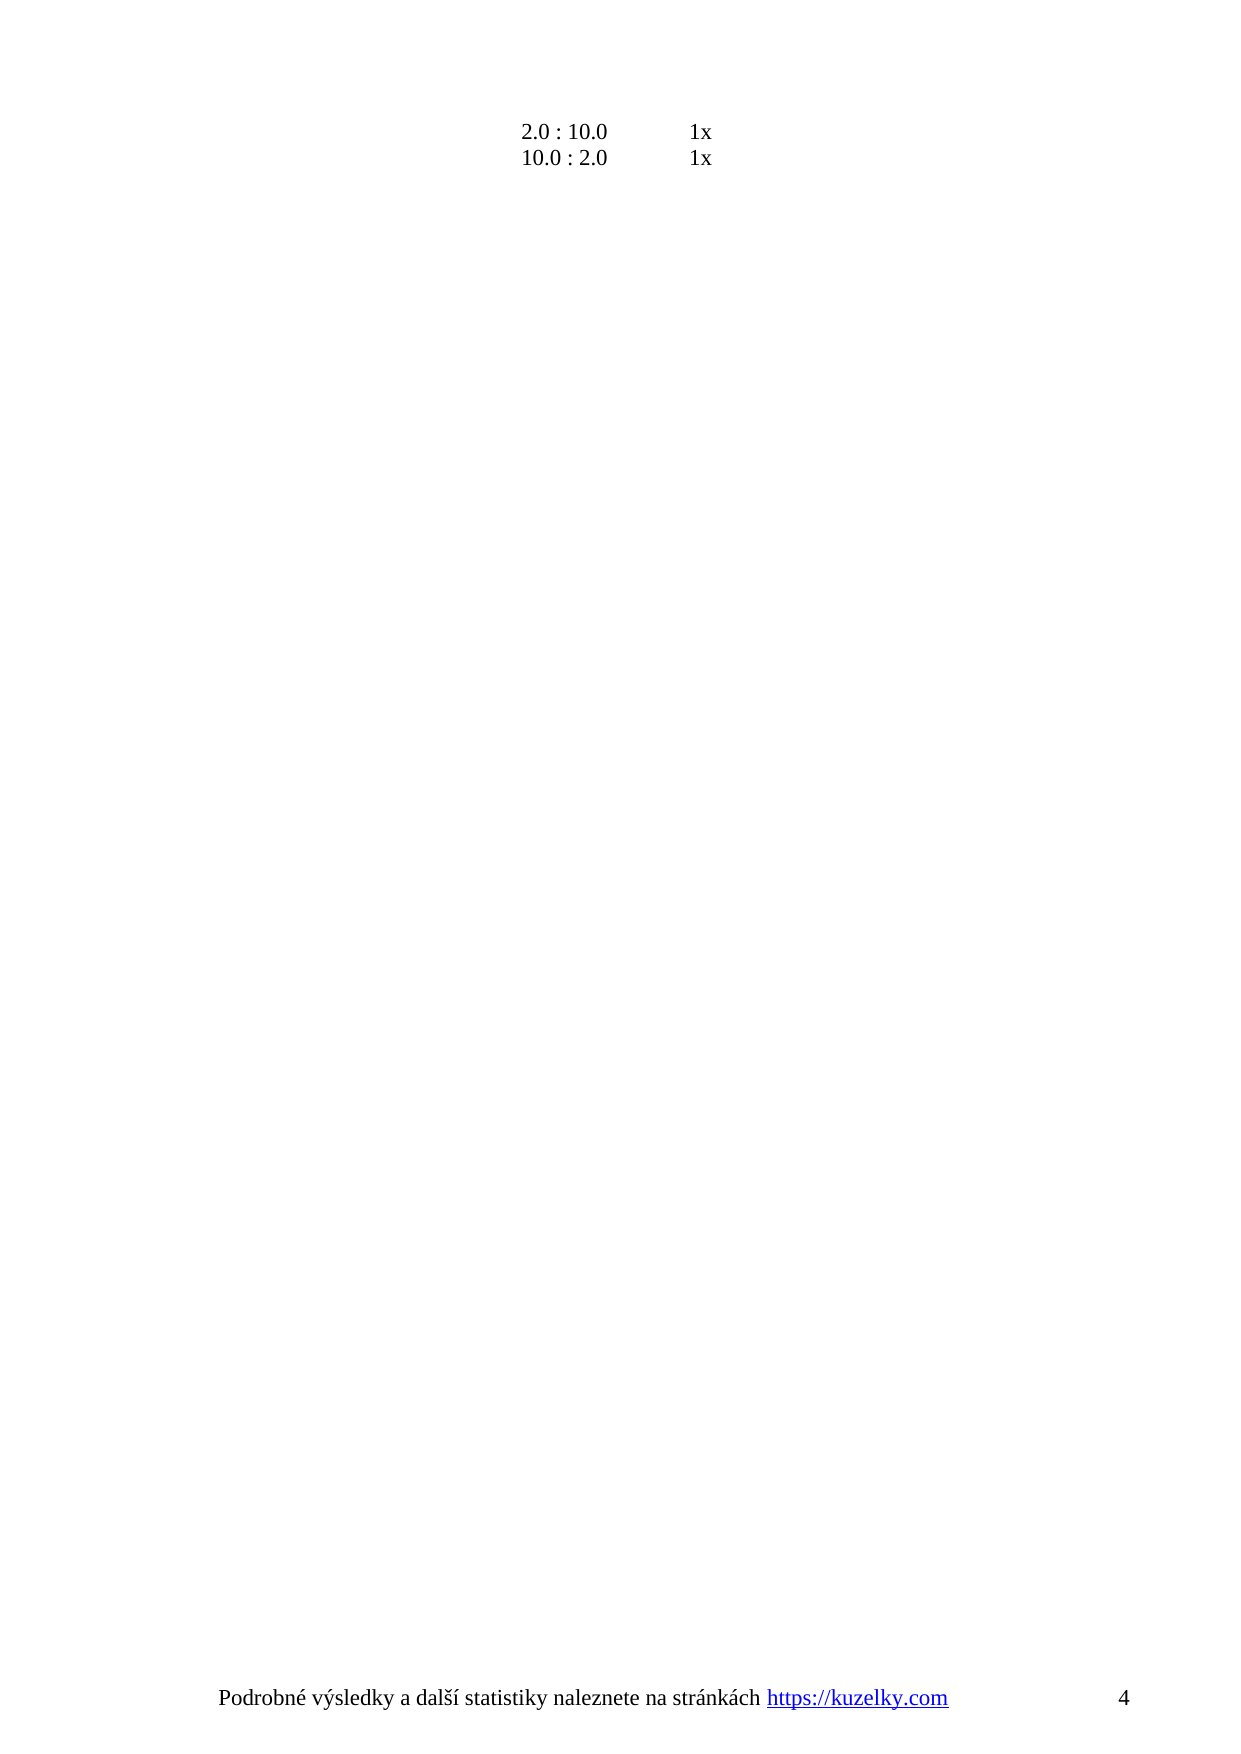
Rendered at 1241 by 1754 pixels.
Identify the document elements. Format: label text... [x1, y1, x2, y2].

text 2.0 : 10.0 1x [106, 118, 1134, 144]
text 10.0 : 2.0 1x [106, 144, 1134, 171]
